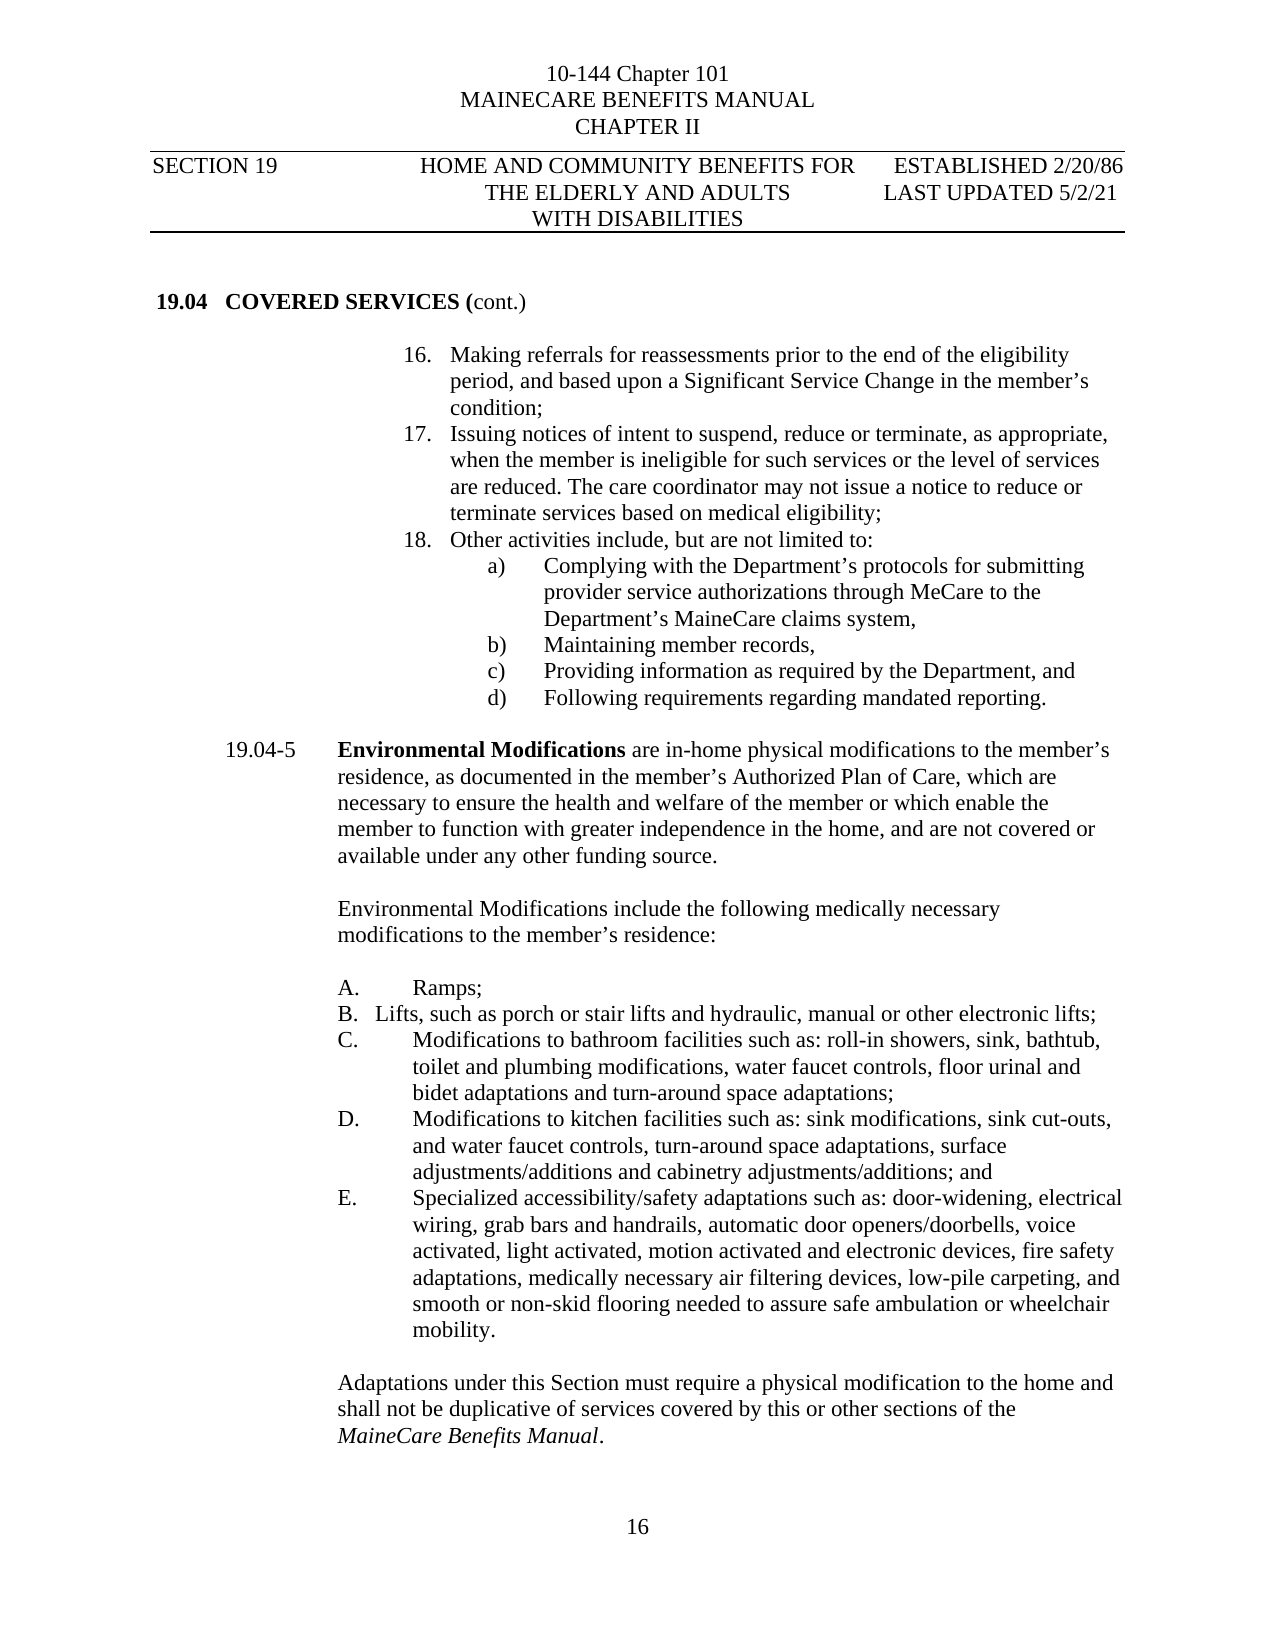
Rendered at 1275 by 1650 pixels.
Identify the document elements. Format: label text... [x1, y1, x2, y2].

text Adaptations under this Section must require a physical modification to the home and shall not be duplicative of services covered by this or other sections of the MaineCare Benefits Manual. [337, 1369, 1125, 1448]
text A. Ramps; [337, 974, 1125, 1000]
list Lifts, such as porch or stair lifts and hydraulic, manual or other electronic lifts; [337, 1000, 1144, 1026]
text 19.04-5 Environmental Modifications are in-home physical modifications to the member’s residence, as documented in the member’s Authorized Plan of Care, which are necessary to ensure the health and welfare of the member or which enable the member to function with greater independence in the home, and are not covered or available under any other funding source. [225, 736, 1125, 868]
text Environmental Modifications include the following medically necessary modifications to the member’s residence: [225, 894, 1125, 947]
text d) Following requirements regarding mandated reporting. [487, 684, 1125, 710]
text b) Maintaining member records, [487, 631, 1125, 657]
text C. Modifications to bathroom facilities such as: roll-in showers, sink, bathtub, toilet and plumbing modifications, water faucet controls, floor urinal and bidet adaptations and turn-around space adaptations; [337, 1026, 1125, 1105]
text 18. Other activities include, but are not limited to: [403, 526, 1125, 552]
text 17. Issuing notices of intent to suspend, reduce or terminate, as appropriate, when the member is ineligible for such services or the level of services are reduced. The care coordinator may not issue a notice to reduce or terminate services based on medical eligibility; [403, 420, 1125, 526]
text a) Complying with the Department’s protocols for submitting provider service authorizations through MeCare to the Department’s MaineCare claims system, [487, 552, 1125, 631]
text 19.04 COVERED SERVICES (cont.) [150, 288, 1125, 315]
text D. Modifications to kitchen facilities such as: sink modifications, sink cut-outs, and water faucet controls, turn-around space adaptations, surface adjustments/additions and cabinetry adjustments/additions; and [337, 1105, 1125, 1184]
text c) Providing information as required by the Department, and [487, 657, 1125, 684]
text E. Specialized accessibility/safety adaptations such as: door-widening, electrical wiring, grab bars and handrails, automatic door openers/doorbells, voice activated, light activated, motion activated and electronic devices, fire safety adaptations, medically necessary air filtering devices, low-pile carpeting, and smooth or non-skid flooring needed to assure safe ambulation or wheelchair mobility. [337, 1184, 1125, 1343]
text 16. Making referrals for reassessments prior to the end of the eligibility period, and based upon a Significant Service Change in the member’s condition; [403, 341, 1125, 420]
